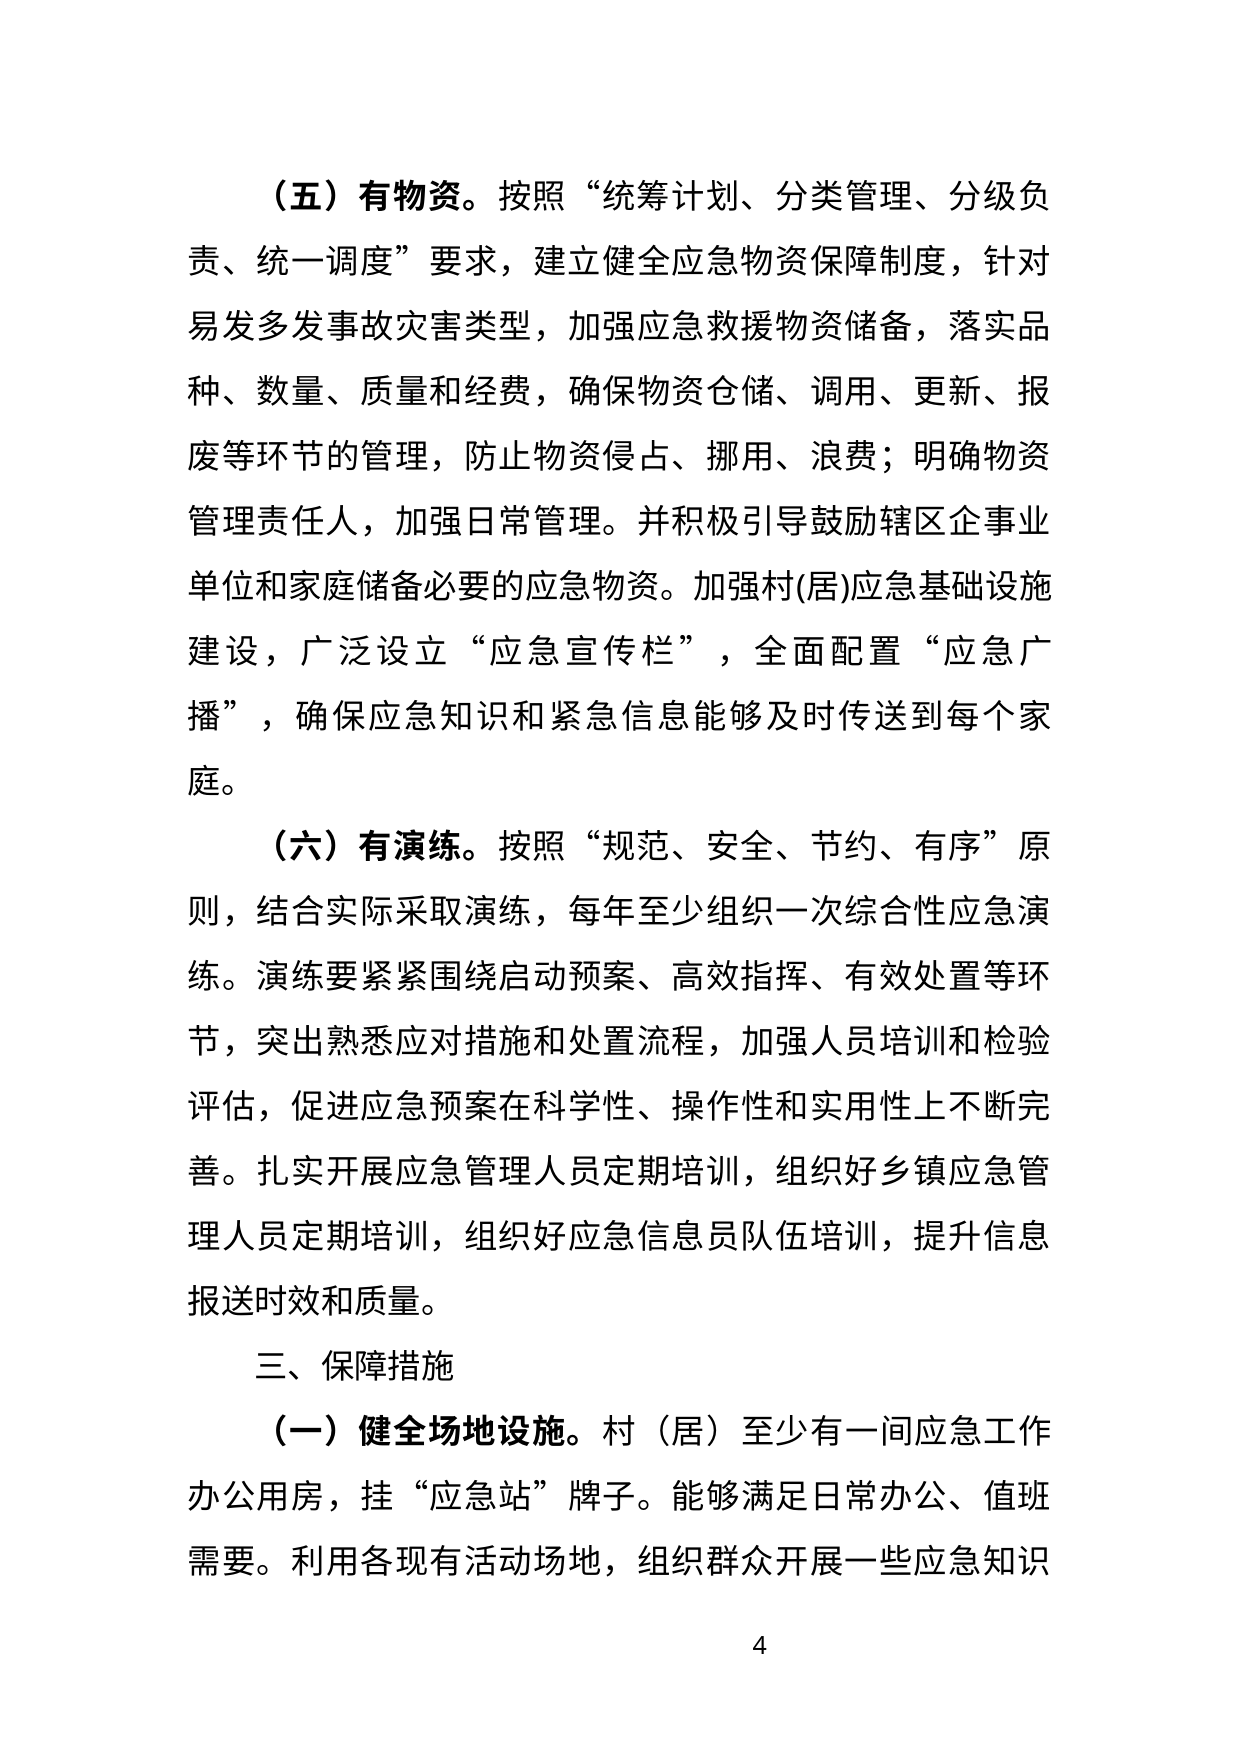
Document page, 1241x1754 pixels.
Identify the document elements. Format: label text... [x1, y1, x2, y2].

text （六）有演练。按照“规范、安全、节约、有序”原则，结合实际采取演练，每年至少组织一次综合性应急演练。演练要紧紧围绕启动预案、高效指挥、有效处置等环节，突出熟悉应对措施和处置流程，加强人员培训和检验评估，促进应急预案在科学性、操作性和实用性上不断完善。扎实开展应急管理人员定期培训，组织好乡镇应急管理人员定期培训，组织好应急信息员队伍培训，提升信息报送时效和质量。 [187, 812, 1053, 1332]
text 三、保障措施 [187, 1332, 1053, 1397]
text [187, 1397, 1053, 1592]
text （五）有物资。按照“统筹计划、分类管理、分级负责、统一调度”要求，建立健全应急物资保障制度，针对易发多发事故灾害类型，加强应急救援物资储备，落实品种、数量、质量和经费，确保物资仓储、调用、更新、报废等环节的管理，防止物资侵占、挪用、浪费；明确物资管理责任人，加强日常管理。并积极引导鼓励辖区企事业单位和家庭储备必要的应急物资。加强村(居)应急基础设施建设，广泛设立“应急宣传栏”，全面配置“应急广播”，确保应急知识和紧急信息能够及时传送到每个家庭。 [187, 162, 1053, 812]
